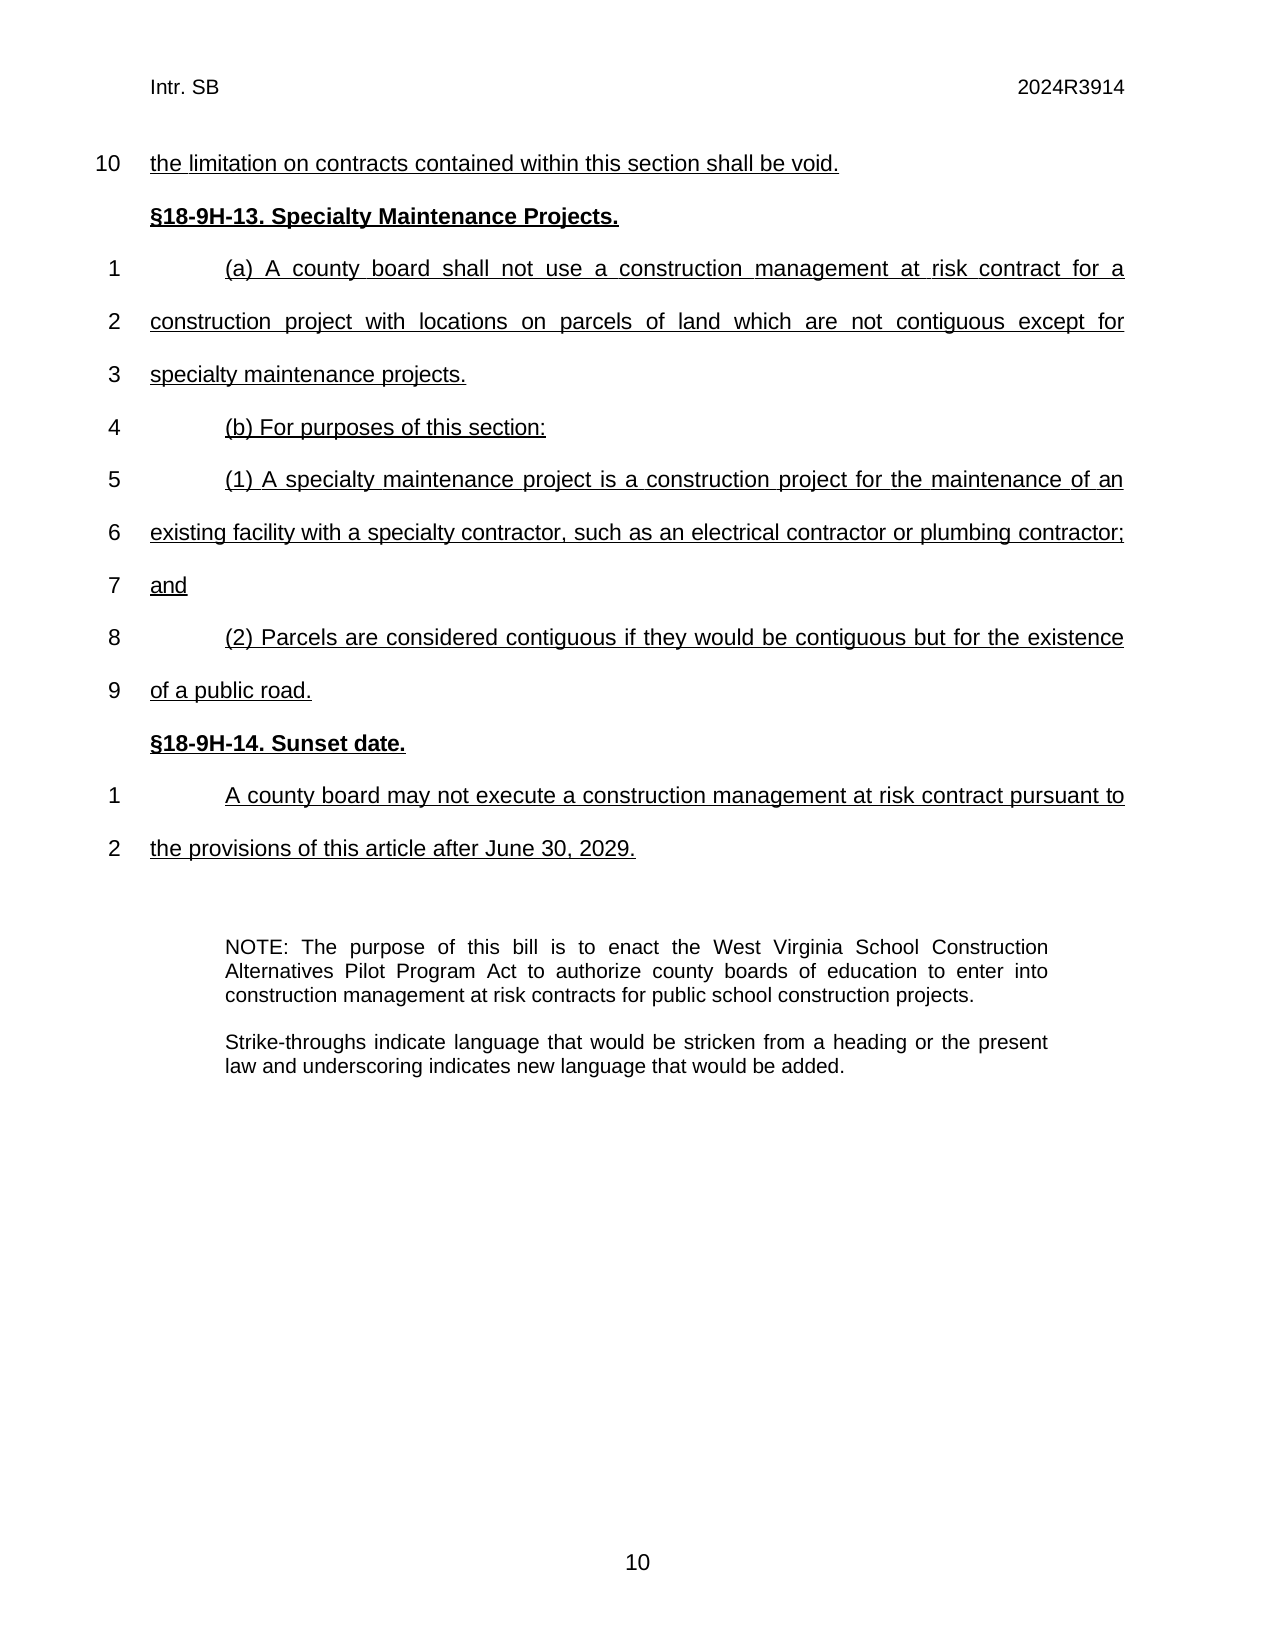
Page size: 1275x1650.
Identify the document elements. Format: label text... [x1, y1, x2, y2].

text (b) For purposes of this section: [150, 413, 1125, 440]
text (2) Parcels are considered contiguous if they would be contiguous but for the existence of a public road. [150, 624, 1125, 703]
text (1) A specialty maintenance project is a construction project for the maintenance of an existing facility with a specialty contractor, such as an electrical contractor or plumbing contractor; and [150, 543, 1125, 598]
subtitle §18-9H-13. Specialty Maintenance Projects. [150, 203, 1125, 229]
text (1) A specialty maintenance project is a construction project for the maintenance of an existing facility with a specialty contractor, such as an electrical contractor or plumbing contractor; and [150, 466, 1125, 542]
text Strike-throughs indicate language that would be stricken from a heading or the present law and underscoring indicates new language that would be added. [225, 1029, 1050, 1077]
text NOTE: The purpose of this bill is to enact the West Virginia School Construction Alternatives Pilot Program Act to authorize county boards of education to enter into construction management at risk contracts for public school construction projects. [225, 935, 1050, 1007]
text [150, 150, 1125, 176]
text A county board may not execute a construction management at risk contract pursuant to the provisions of this article after June 30, 2029. [150, 782, 1125, 862]
text (a) A county board shall not use a construction management at risk contract for a construction project with locations on parcels of land which are not contiguous except for specialty maintenance projects. [150, 332, 1125, 387]
subtitle §18-9H-14. Sunset date. [150, 730, 1125, 756]
text (a) A county board shall not use a construction management at risk contract for a construction project with locations on parcels of land which are not contiguous except for specialty maintenance projects. [150, 255, 1125, 331]
